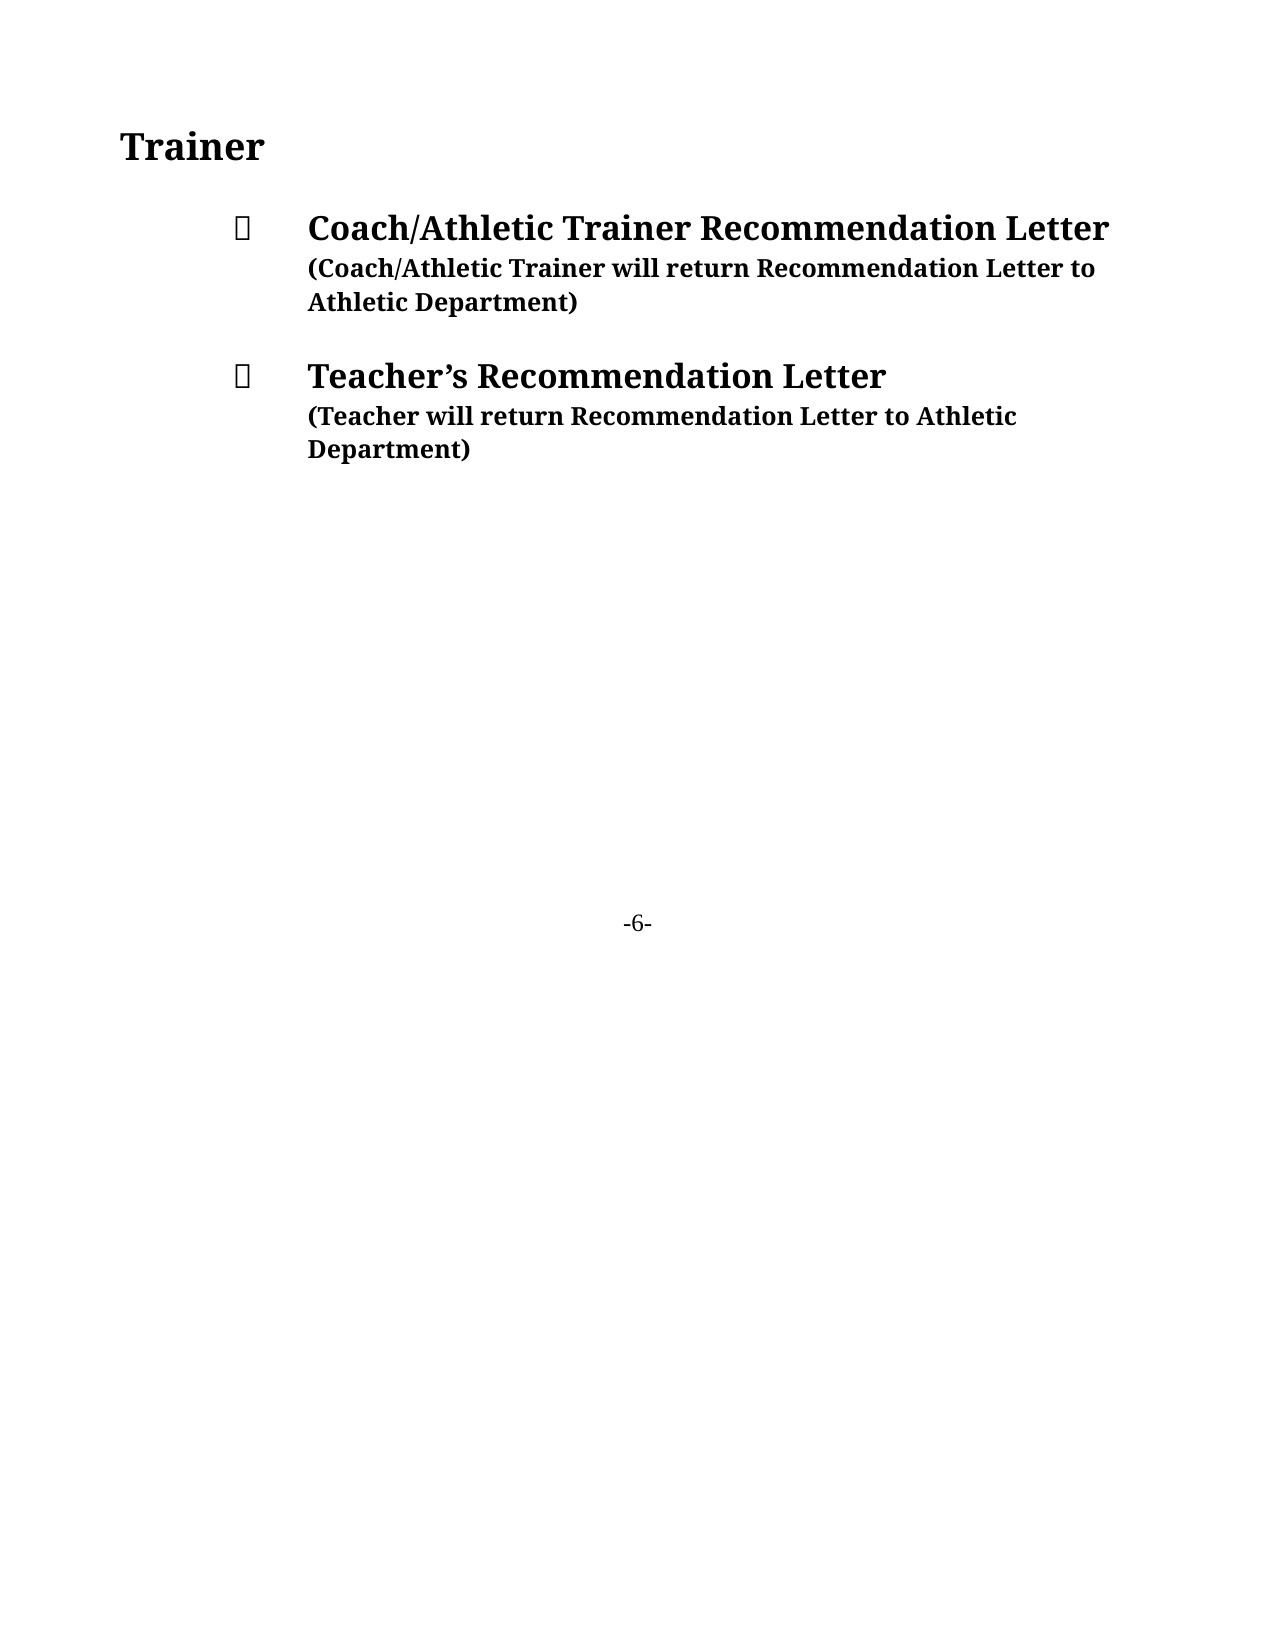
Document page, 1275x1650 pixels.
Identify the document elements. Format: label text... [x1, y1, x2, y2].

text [120, 120, 1155, 171]
text (Coach/Athletic Trainer will return Recommendation Letter to Athletic Department) [307, 251, 1155, 319]
text  Coach/Athletic Trainer Recommendation Letter [232, 205, 1155, 251]
text  Teacher’s Recommendation Letter [232, 353, 1155, 398]
text -6- [120, 908, 1155, 937]
text (Teacher will return Recommendation Letter to Athletic Department) [307, 398, 1155, 466]
